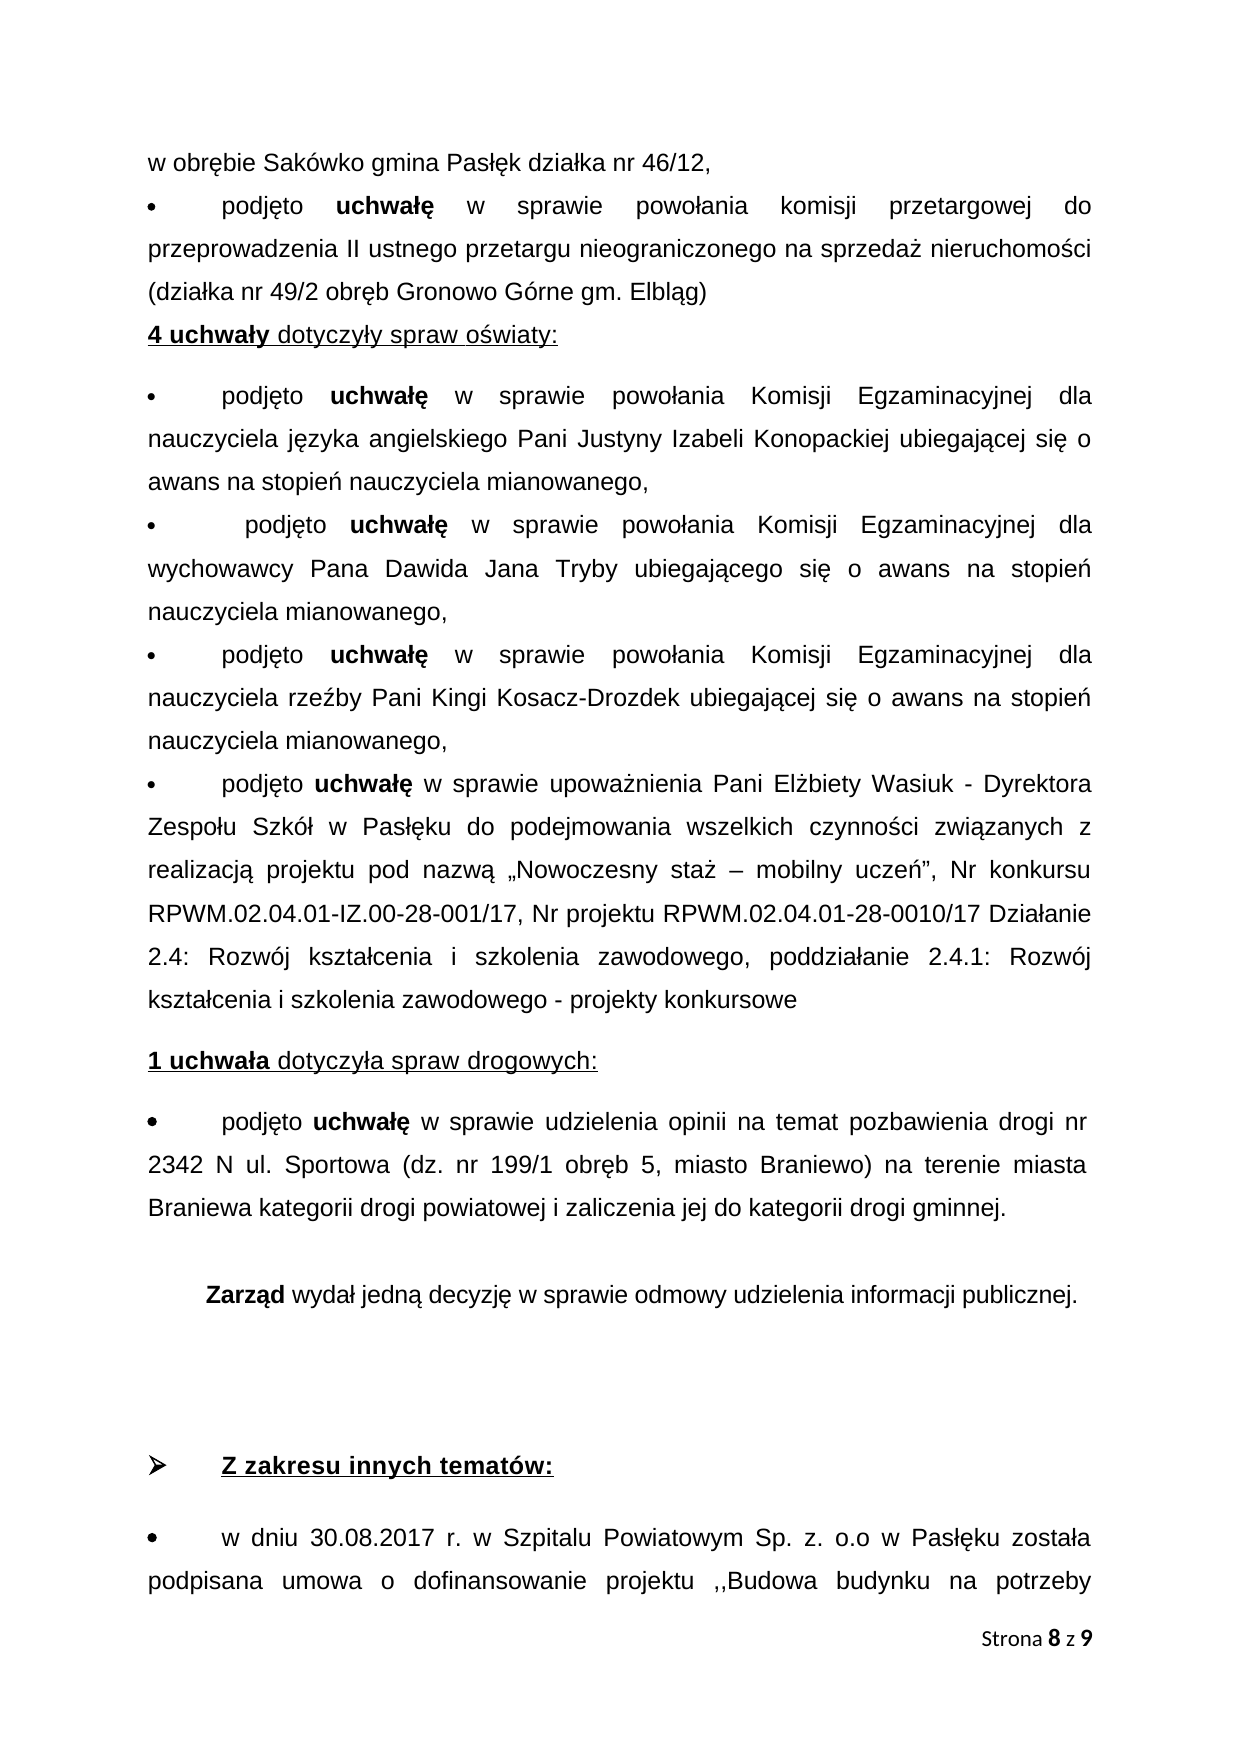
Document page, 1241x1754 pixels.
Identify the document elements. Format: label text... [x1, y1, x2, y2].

list podjęto uchwałę w sprawie powołania komisji przetargowej do przeprowadzenia II ustnego przetargu nieograniczonego na sprzedaż nieruchomości (działka nr 49/2 obręb Gronowo Górne gm. Elbląg) [148, 191, 1093, 306]
list Zarząd wydał jedną decyzję w sprawie odmowy udzielenia informacji publicznej. [148, 1279, 1089, 1308]
list podjęto uchwałę w sprawie upoważnienia Pani Elżbiety Wasiuk - Dyrektora Zespołu Szkół w Pasłęku do podejmowania wszelkich czynności związanych z realizacją projektu pod nazwą „Nowoczesny staż – mobilny uczeń”, Nr konkursu RPWM.02.04.01-IZ.00-28-001/17, Nr projektu RPWM.02.04.01-28-0010/17 Działanie 2.4: Rozwój kształcenia i szkolenia zawodowego, poddziałanie 2.4.1: Rozwój kształcenia i szkolenia zawodowego - projekty konkursowe [148, 769, 1093, 1014]
list podjęto uchwałę w sprawie powołania Komisji Egzaminacyjnej dla wychowawcy Pana Dawida Jana Tryby ubiegającego się o awans na stopień nauczyciela mianowanego, [148, 511, 1093, 626]
list podjęto uchwałę w sprawie powołania Komisji Egzaminacyjnej dla nauczyciela języka angielskiego Pani Justyny Izabeli Konopackiej ubiegającej się o awans na stopień nauczyciela mianowanego, [148, 381, 1093, 496]
list 4 uchwały dotyczyły spraw oświaty: [148, 320, 1093, 349]
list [148, 148, 1093, 176]
list 1 uchwała dotyczyła spraw drogowych: [148, 1046, 1089, 1075]
list podjęto uchwałę w sprawie udzielenia opinii na temat pozbawienia drogi nr 2342 N ul. Sportowa (dz. nr 199/1 obręb 5, miasto Braniewo) na terenie miasta Braniewa kategorii drogi powiatowej i zaliczenia jej do kategorii drogi gminnej. [148, 1107, 1089, 1222]
list podjęto uchwałę w sprawie powołania Komisji Egzaminacyjnej dla nauczyciela rzeźby Pani Kingi Kosacz-Drozdek ubiegającej się o awans na stopień nauczyciela mianowanego, [148, 640, 1093, 755]
list Z zakresu innych tematów: [148, 1451, 1093, 1479]
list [148, 1523, 1093, 1595]
